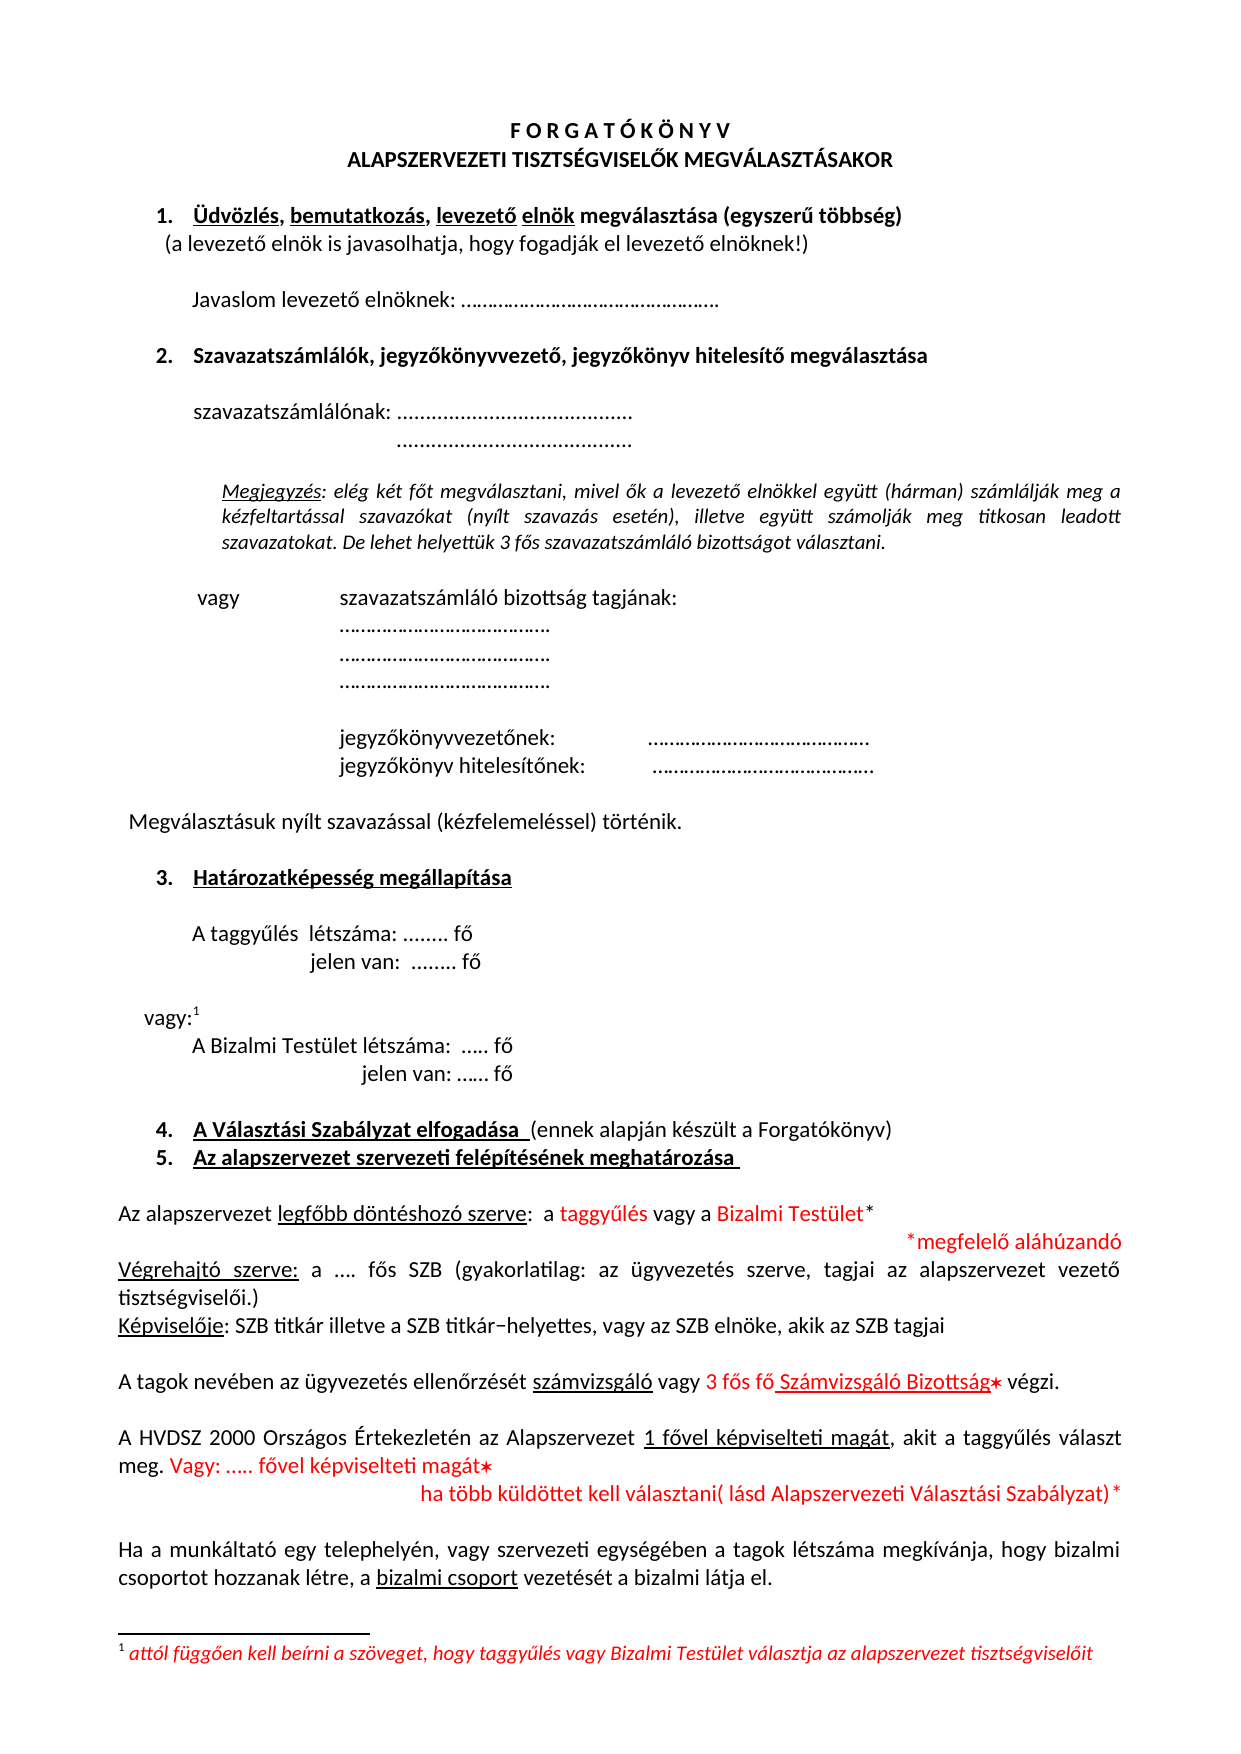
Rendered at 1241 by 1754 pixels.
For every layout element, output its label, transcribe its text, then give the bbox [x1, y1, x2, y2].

subtitle Határozatképesség megállapítása [156, 863, 1122, 891]
text ......................................... [118, 425, 1122, 453]
text jelen van: ........ fő [192, 947, 1122, 975]
text …………………………………. [118, 611, 1122, 639]
text Megválasztásuk nyílt szavazással (kézfelemeléssel) történik. [118, 807, 1122, 835]
text Javaslom levezető elnöknek: …………………………………………. [118, 285, 1122, 313]
text A taggyűlés létszáma: ........ fő [192, 919, 1122, 947]
subtitle Szavazatszámlálók, jegyzőkönyvvezető, jegyzőkönyv hitelesítő megválasztása [156, 341, 1122, 369]
text (a levezető elnök is javasolhatja, hogy fogadják el levezető elnöknek!) [118, 229, 1122, 257]
text Képviselője: SZB titkár illetve a SZB titkár−helyettes, vagy az SZB elnöke, akik az SZB tagjai [118, 1311, 1122, 1339]
text …………………………………. [118, 667, 1122, 695]
text A tagok nevében az ügyvezetés ellenőrzését számvizsgáló vagy 3 fős fő Számvizsgáló Bizottság végzi. [118, 1367, 1122, 1395]
text vagy: [118, 1003, 1122, 1031]
subtitle Az alapszervezet szervezeti felépítésének meghatározása [156, 1143, 1122, 1171]
text ALAPSZERVEZETI TISZTSÉGVISELŐK MEGVÁLASZTÁSAKOR [118, 145, 1122, 173]
text Megjegyzés: elég két főt megválasztani, mivel ők a levezető elnökkel együtt (hárman) számlálják meg a kézfeltartással szavazókat (nyílt szavazás esetén), illetve együtt számolják meg titkosan leadott szavazatokat. De lehet helyettük 3 fős szavazatszámláló bizottságot választani. [222, 478, 1122, 554]
subtitle A Választási Szabályzat elfogadása (ennek alapján készült a Forgatókönyv) [156, 1115, 1122, 1143]
text jelen van: …… fő [192, 1059, 1122, 1087]
text A HVDSZ 2000 Országos Értekezletén az Alapszervezet 1 fővel képviselteti magát, akit a taggyűlés választ meg. Vagy: ….. fővel képviselteti magát [118, 1423, 1122, 1479]
subtitle Üdvözlés, bemutatkozás, levezető elnök megválasztása (egyszerű többség) [156, 201, 1122, 229]
text Ha a munkáltató egy telephelyén, vagy szervezeti egységében a tagok létszáma megkívánja, hogy bizalmi csoportot hozzanak létre, a bizalmi csoport vezetését a bizalmi látja el. [118, 1535, 1122, 1591]
text szavazatszámlálónak: ......................................... [193, 397, 1122, 425]
text jegyzőkönyvvezetőnek: …………………………………… [339, 723, 1122, 751]
text Végrehajtó szerve: a …. fős SZB (gyakorlatilag: az ügyvezetés szerve, tagjai az alapszervezet vezető tisztségviselői.) [118, 1255, 1122, 1311]
text jegyzőkönyv hitelesítőnek: …………………………………… [339, 751, 1122, 779]
text Az alapszervezet legfőbb döntéshozó szerve: a taggyűlés vagy a Bizalmi Testület* [118, 1199, 1122, 1227]
text vagy szavazatszámláló bizottság tagjának: [118, 583, 1122, 611]
text A Bizalmi Testület létszáma: ….. fő [192, 1031, 1122, 1059]
text *megfelelő aláhúzandó [156, 1227, 1122, 1255]
title F O R G A T Ó K Ö N Y V [118, 117, 1122, 145]
text …………………………………. [118, 639, 1122, 667]
text ha több küldöttet kell választani( lásd Alapszervezeti Választási Szabályzat)* [118, 1479, 1122, 1507]
